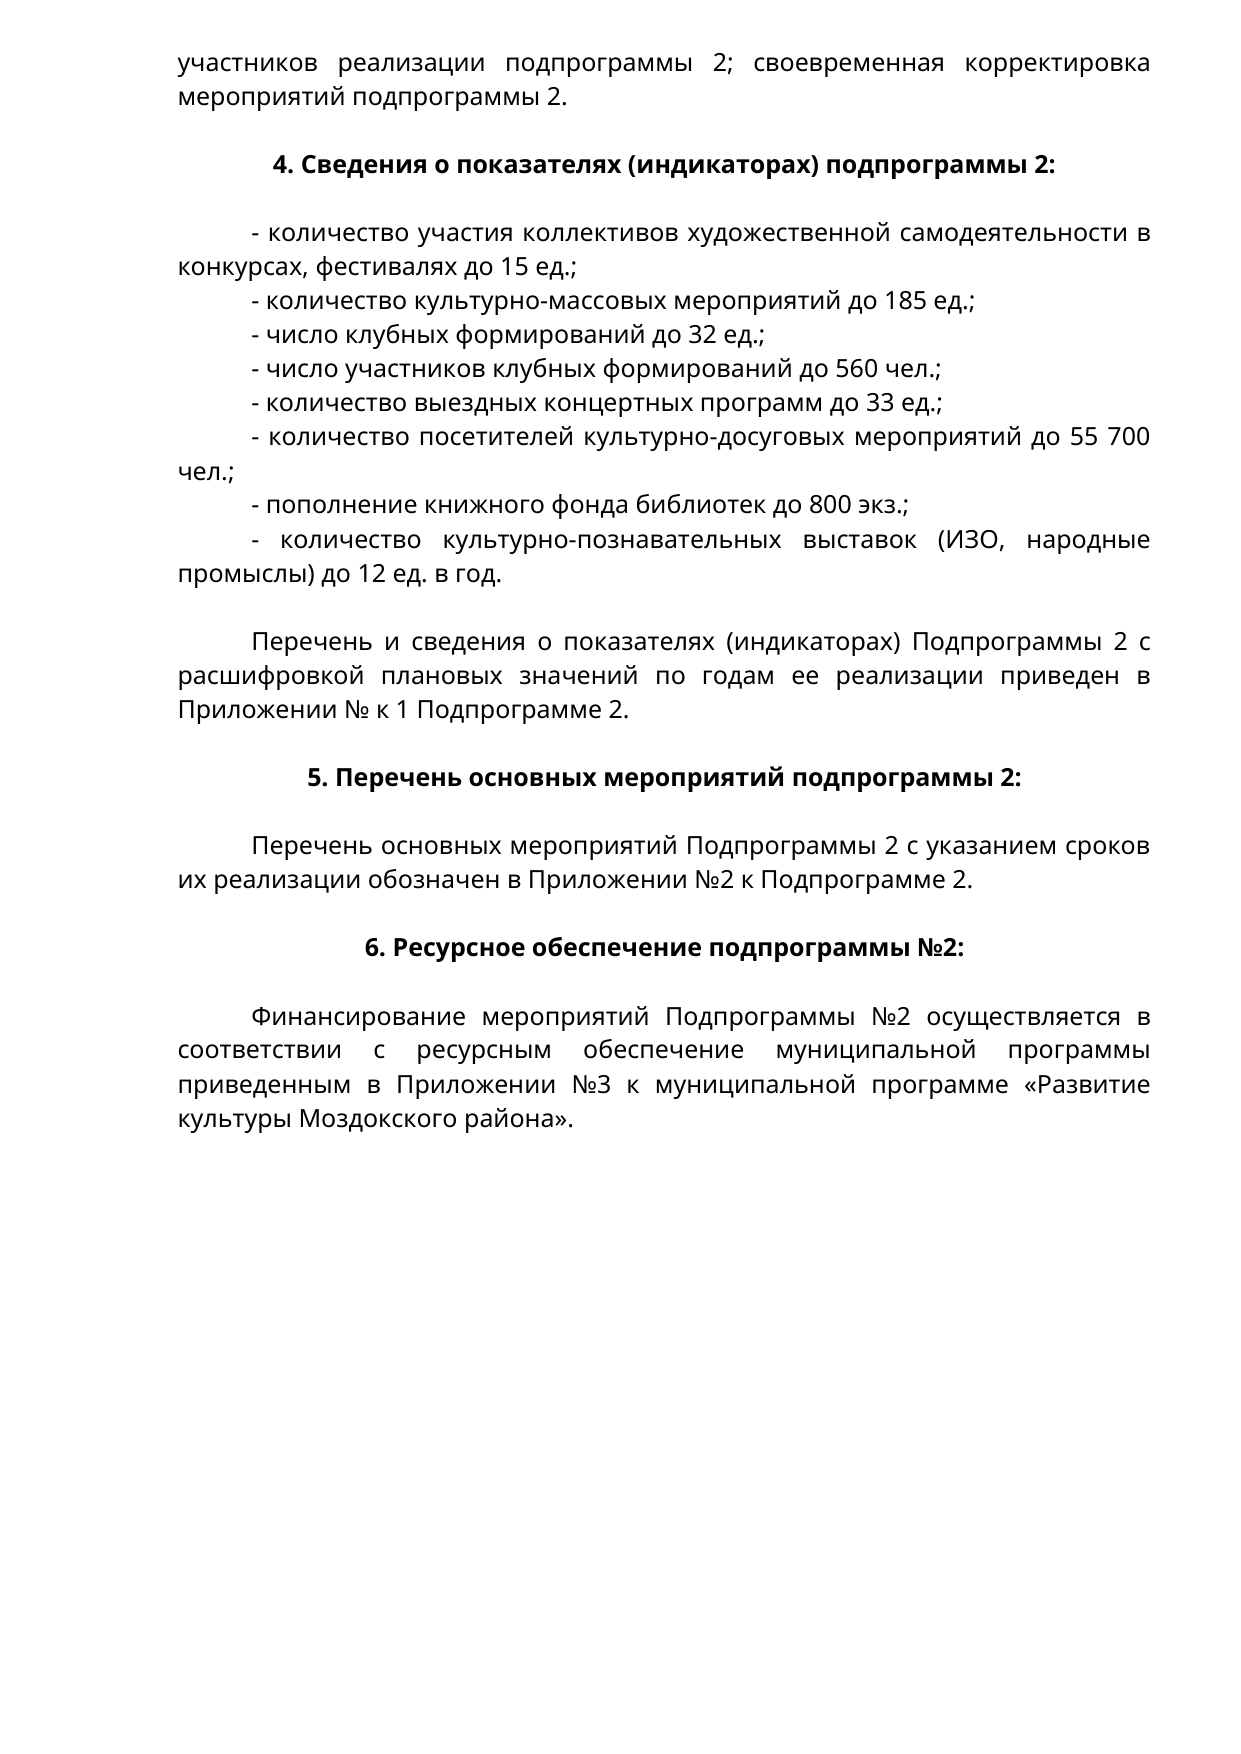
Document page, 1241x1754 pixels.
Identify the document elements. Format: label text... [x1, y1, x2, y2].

text - количество выездных концертных программ до 33 ед.; [177, 385, 1152, 419]
text - количество участия коллективов художественной самодеятельности в конкурсах, фестивалях до 15 ед.; [177, 215, 1152, 283]
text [177, 44, 1152, 112]
text 4. Сведения о показателях (индикаторах) подпрограммы 2: [177, 147, 1152, 181]
text 6. Ресурсное обеспечение подпрограммы №2: [177, 930, 1152, 964]
text Финансирование мероприятий Подпрограммы №2 осуществляется в соответствии с ресурсным обеспечение муниципальной программы приведенным в Приложении №3 к муниципальной программе «Развитие культуры Моздокского района». [177, 998, 1152, 1134]
text - количество культурно-познавательных выставок (ИЗО, народные промыслы) до 12 ед. в год. [177, 521, 1152, 589]
text - количество культурно-массовых мероприятий до 185 ед.; [177, 283, 1152, 317]
text - пополнение книжного фонда библиотек до 800 экз.; [177, 487, 1152, 521]
text 5. Перечень основных мероприятий подпрограммы 2: [177, 760, 1152, 794]
text - число клубных формирований до 32 ед.; [177, 317, 1152, 351]
text - число участников клубных формирований до 560 чел.; [177, 351, 1152, 385]
text Перечень и сведения о показателях (индикаторах) Подпрограммы 2 с расшифровкой плановых значений по годам ее реализации приведен в Приложении № к 1 Подпрограмме 2. [177, 623, 1152, 726]
text Перечень основных мероприятий Подпрограммы 2 с указанием сроков их реализации обозначен в Приложении №2 к Подпрограмме 2. [177, 828, 1152, 896]
text - количество посетителей культурно-досуговых мероприятий до 55 700 чел.; [177, 419, 1152, 487]
